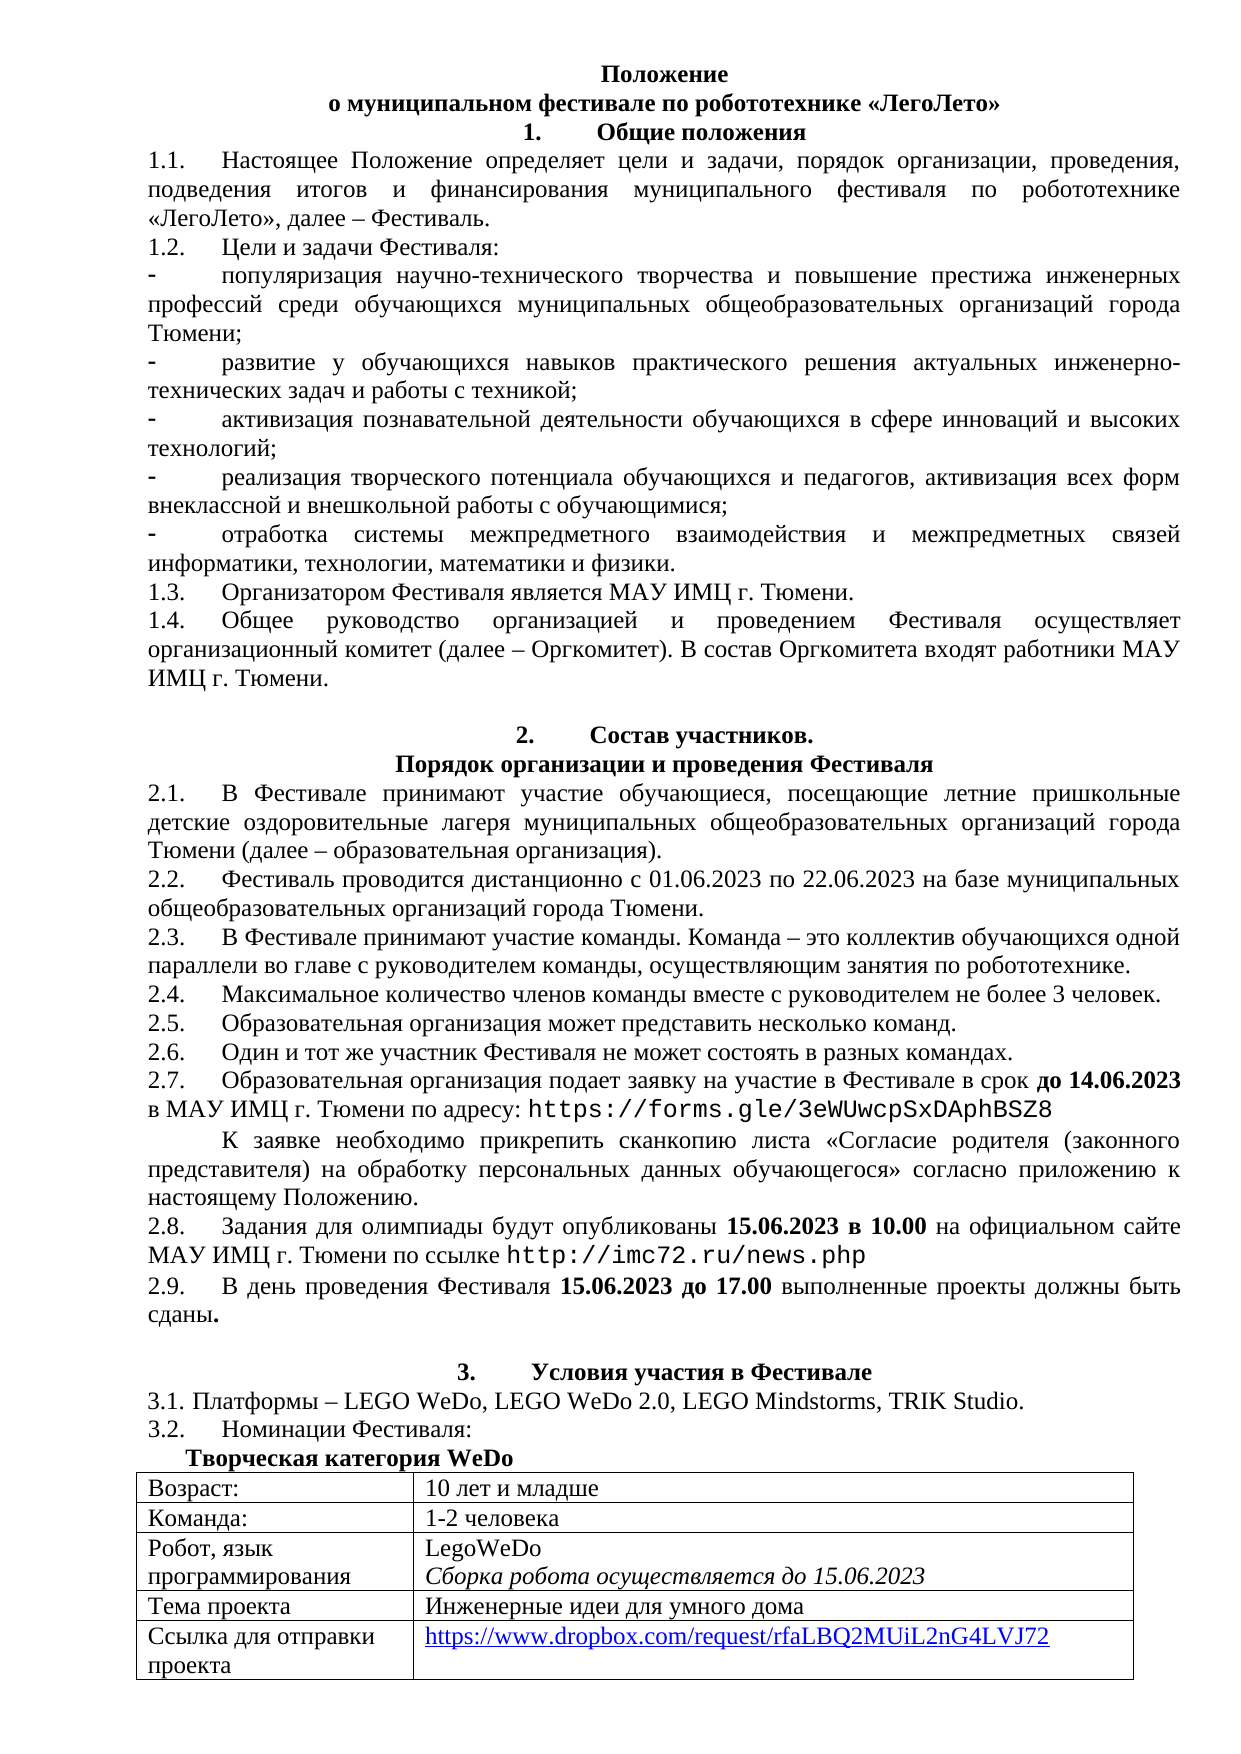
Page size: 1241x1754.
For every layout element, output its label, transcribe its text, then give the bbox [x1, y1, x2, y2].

list Номинации Фестиваля: [148, 1414, 1181, 1443]
list Общее руководство организацией и проведением Фестиваля осуществляет организационный комитет (далее – Оргкомитет). В состав Оргкомитета входят работники МАУ ИМЦ г. Тюмени. [148, 605, 1181, 692]
text о муниципальном фестивале по робототехнике «ЛегоЛето» [148, 88, 1181, 117]
list реализация творческого потенциала обучающихся и педагогов, активизация всех форм внеклассной и внешкольной работы с обучающимися; [148, 462, 1181, 519]
list Платформы – LEGO WeDo, LEGO WeDo 2.0, LEGO Mindstorms, TRIK Studio. [147, 1386, 1181, 1414]
list отработка системы межпредметного взаимодействия и межпредметных связей информатики, технологии, математики и физики. [148, 519, 1181, 577]
table_cell Ссылка для отправки проекта [137, 1621, 413, 1678]
list Настоящее Положение определяет цели и задачи, порядок организации, проведения, подведения итогов и финансирования муниципального фестиваля по робототехнике «ЛегоЛето», далее – Фестиваль. [148, 145, 1181, 232]
table_cell Команда: [137, 1503, 413, 1532]
text Положение [148, 59, 1181, 88]
list Образовательная организация может представить несколько команд. [148, 1008, 1181, 1037]
table_cell https://www.dropbox.com/request/rfaLBQ2MUiL2nG4LVJ72 [414, 1621, 1133, 1678]
list Цели и задачи Фестиваля: [148, 232, 1181, 260]
list популяризация научно-технического творчества и повышение престижа инженерных профессий среди обучающихся муниципальных общеобразовательных организаций города Тюмени; [148, 260, 1181, 347]
list Условия участия в Фестивале [148, 1357, 1181, 1386]
text Порядок организации и проведения Фестиваля [148, 749, 1181, 778]
table_cell LegoWeDo Сборка робота осуществляется до 15.06.2023 [414, 1533, 1133, 1590]
table_cell Инженерные идеи для умного дома [414, 1591, 1133, 1620]
text 2.9. В день проведения Фестиваля 15.06.2023 до 17.00 выполненные проекты должны быть сданы. [148, 1271, 1181, 1328]
text К заявке необходимо прикрепить сканкопию листа «Согласие родителя (законного представителя) на обработку персональных данных обучающегося» согласно приложению к настоящему Положению. [148, 1125, 1181, 1211]
table_cell Тема проекта [137, 1591, 413, 1620]
table_header 10 лет и младше [414, 1473, 1133, 1502]
list Общие положения [148, 117, 1181, 145]
list Творческая категория WeDo [185, 1443, 1181, 1472]
list Организатором Фестиваля является МАУ ИМЦ г. Тюмени. [148, 577, 1181, 605]
list В Фестивале принимают участие обучающиеся, посещающие летние пришкольные детские оздоровительные лагеря муниципальных общеобразовательных организаций города Тюмени (далее – образовательная организация). [148, 778, 1181, 864]
list Один и тот же участник Фестиваля не может состоять в разных командах. [148, 1037, 1181, 1065]
list Максимальное количество членов команды вместе с руководителем не более 3 человек. [148, 979, 1181, 1008]
list Фестиваль проводится дистанционно с 01.06.2023 по 22.06.2023 на базе муниципальных общеобразовательных организаций города Тюмени. [148, 864, 1181, 922]
list развитие у обучающихся навыков практического решения актуальных инженерно-технических задач и работы с техникой; [148, 347, 1181, 404]
list В Фестивале принимают участие команды. Команда – это коллектив обучающихся одной параллели во главе с руководителем команды, осуществляющим занятия по робототехнике. [148, 922, 1181, 979]
table_cell 1-2 человека [414, 1503, 1133, 1532]
list активизация познавательной деятельности обучающихся в сфере инноваций и высоких технологий; [148, 404, 1181, 462]
text 2.8. Задания для олимпиады будут опубликованы 15.06.2023 в 10.00 на официальном сайте МАУ ИМЦ г. Тюмени по ссылке http://imc72.ru/news.php [148, 1211, 1181, 1271]
table_cell Робот, язык программирования [137, 1533, 413, 1590]
list Образовательная организация подает заявку на участие в Фестивале в срок до 14.06.2023 в МАУ ИМЦ г. Тюмени по адресу: https://forms.gle/3eWUwcpSxDAphBSZ8 [148, 1065, 1181, 1125]
list Состав участников. [148, 720, 1181, 749]
table_header Возраст: [137, 1473, 413, 1502]
